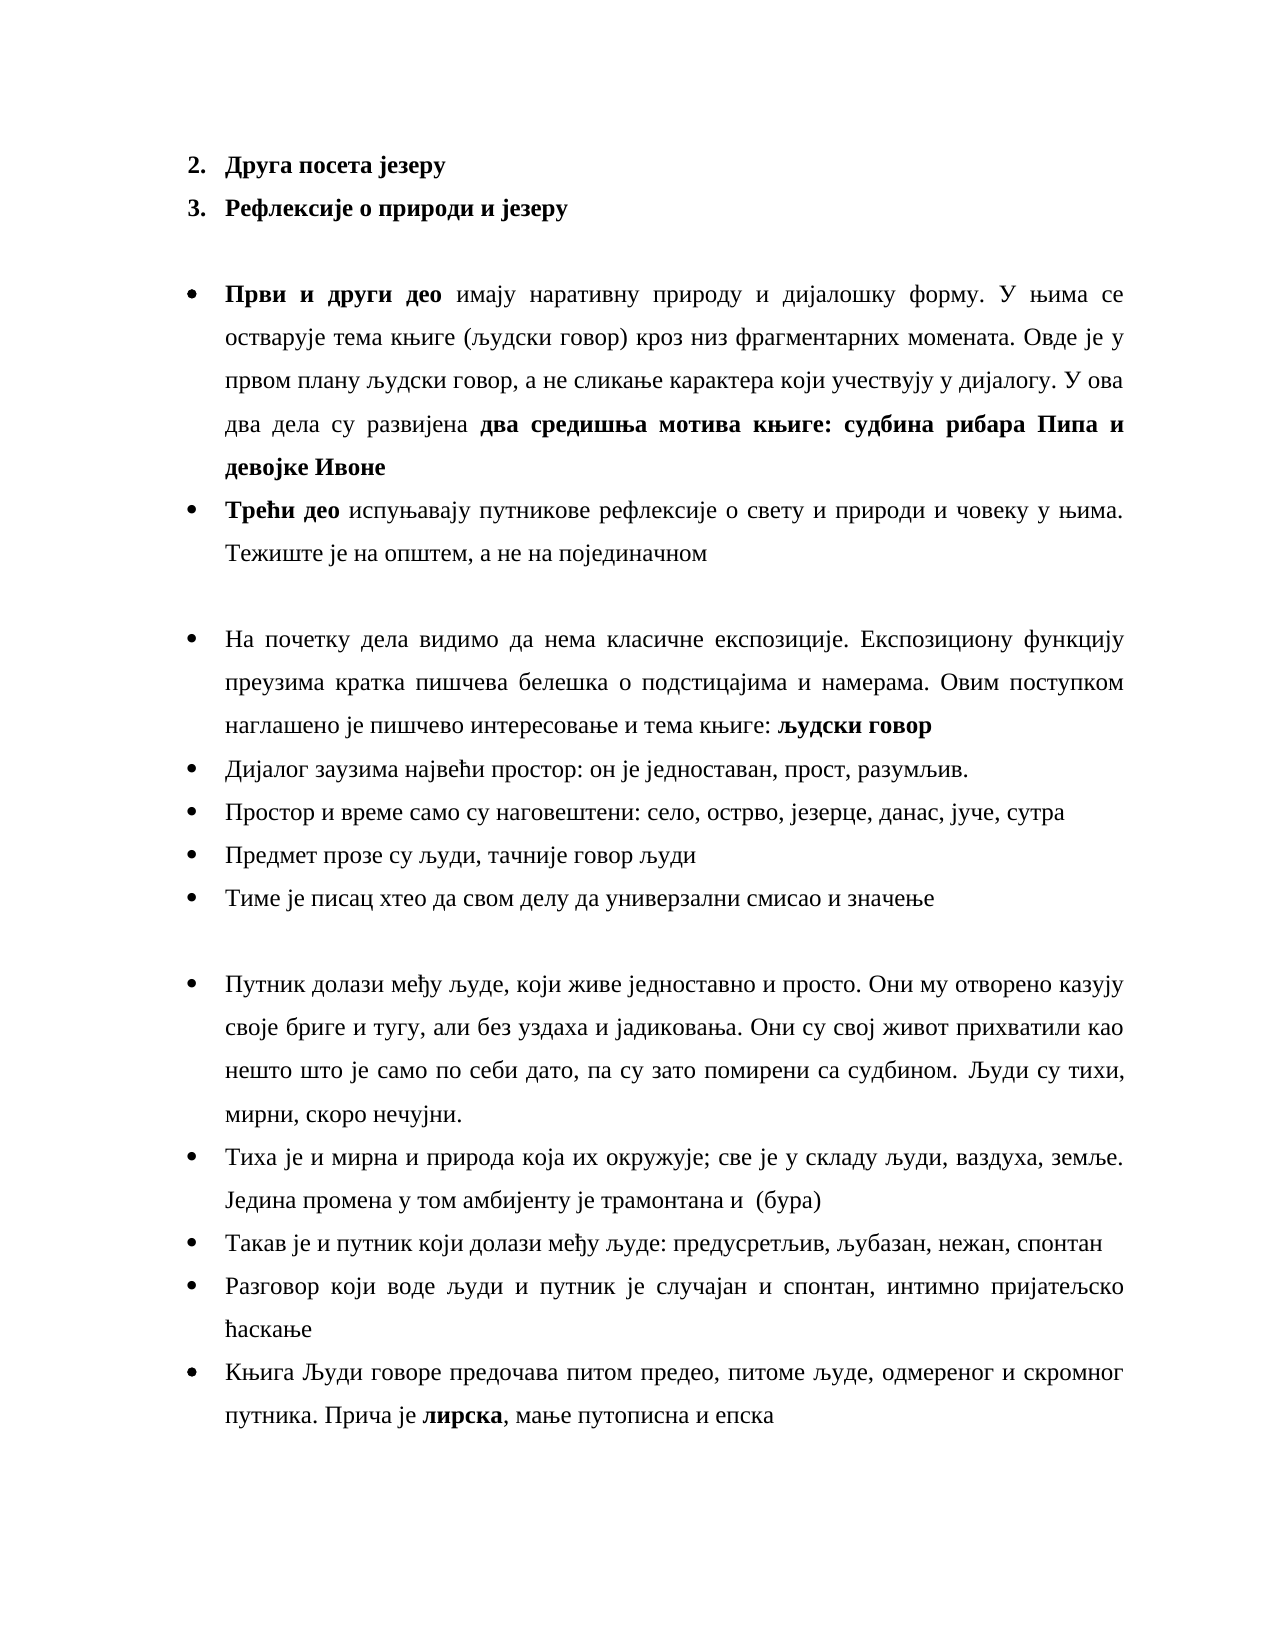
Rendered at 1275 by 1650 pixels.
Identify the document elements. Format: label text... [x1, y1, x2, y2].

list Разговор који воде људи и путник је случајан и спонтан, интимно пријатељско ћаскање [187, 1271, 1125, 1343]
list Путник долази међу људе, који живе једноставно и просто. Они му отворено казују своје бриге и тугу, али без уздаха и јадиковања. Они су свој живот прихватили као нешто што је само по себи дато, па су зато помирени са судбином. Људи су тихи, мирни, скоро нечујни. [187, 969, 1125, 1127]
list Такав је и путник који долази међу људе: предусретљив, љубазан, нежан, спонтан [187, 1228, 1125, 1257]
list Трећи део испуњавају путникове рефлексије о свету и природи и човеку у њима. Тежиште је на општем, а не на појединачном [187, 495, 1125, 567]
list Књига Људи говоре предочава питом предео, питоме људе, одмереног и скромног путника. Прича је лирска, мање путописна и епска [187, 1357, 1125, 1429]
list Први и други део имају наративну природу и дијалошку форму. У њима се остварује тема књиге (људски говор) кроз низ фрагментарних момената. Овде је у првом плану људски говор, а не сликање карактера који учествују у дијалогу. У ова два дела су развијена два средишња мотива књиге: судбина рибара Пипа и девојке Ивоне [187, 279, 1125, 481]
list Тиме је писац хтео да свом делу да универзални смисао и значење [187, 883, 1125, 912]
list Рефлексије о природи и језеру [187, 193, 1125, 222]
list Простор и време само су наговештени: село, острво, језерце, данас, јуче, сутра [187, 797, 1125, 826]
list Друга посета језеру [187, 150, 1125, 179]
list Тиха је и мирна и природа која их окружује; све је у складу људи, ваздуха, земље. Једина промена у том амбијенту је трамонтана и (бура) [187, 1142, 1125, 1214]
list На почетку дела видимо да нема класичне експозиције. Експозициону функцију преузима кратка пишчева белешка о подстицајима и намерама. Овим поступком наглашено је пишчево интересовање и тема књиге: људски говор [187, 624, 1125, 739]
list Дијалог заузима највећи простор: он је једноставан, прост, разумљив. [187, 754, 1125, 782]
list Предмет прозе су људи, тачније говор људи [187, 840, 1125, 869]
